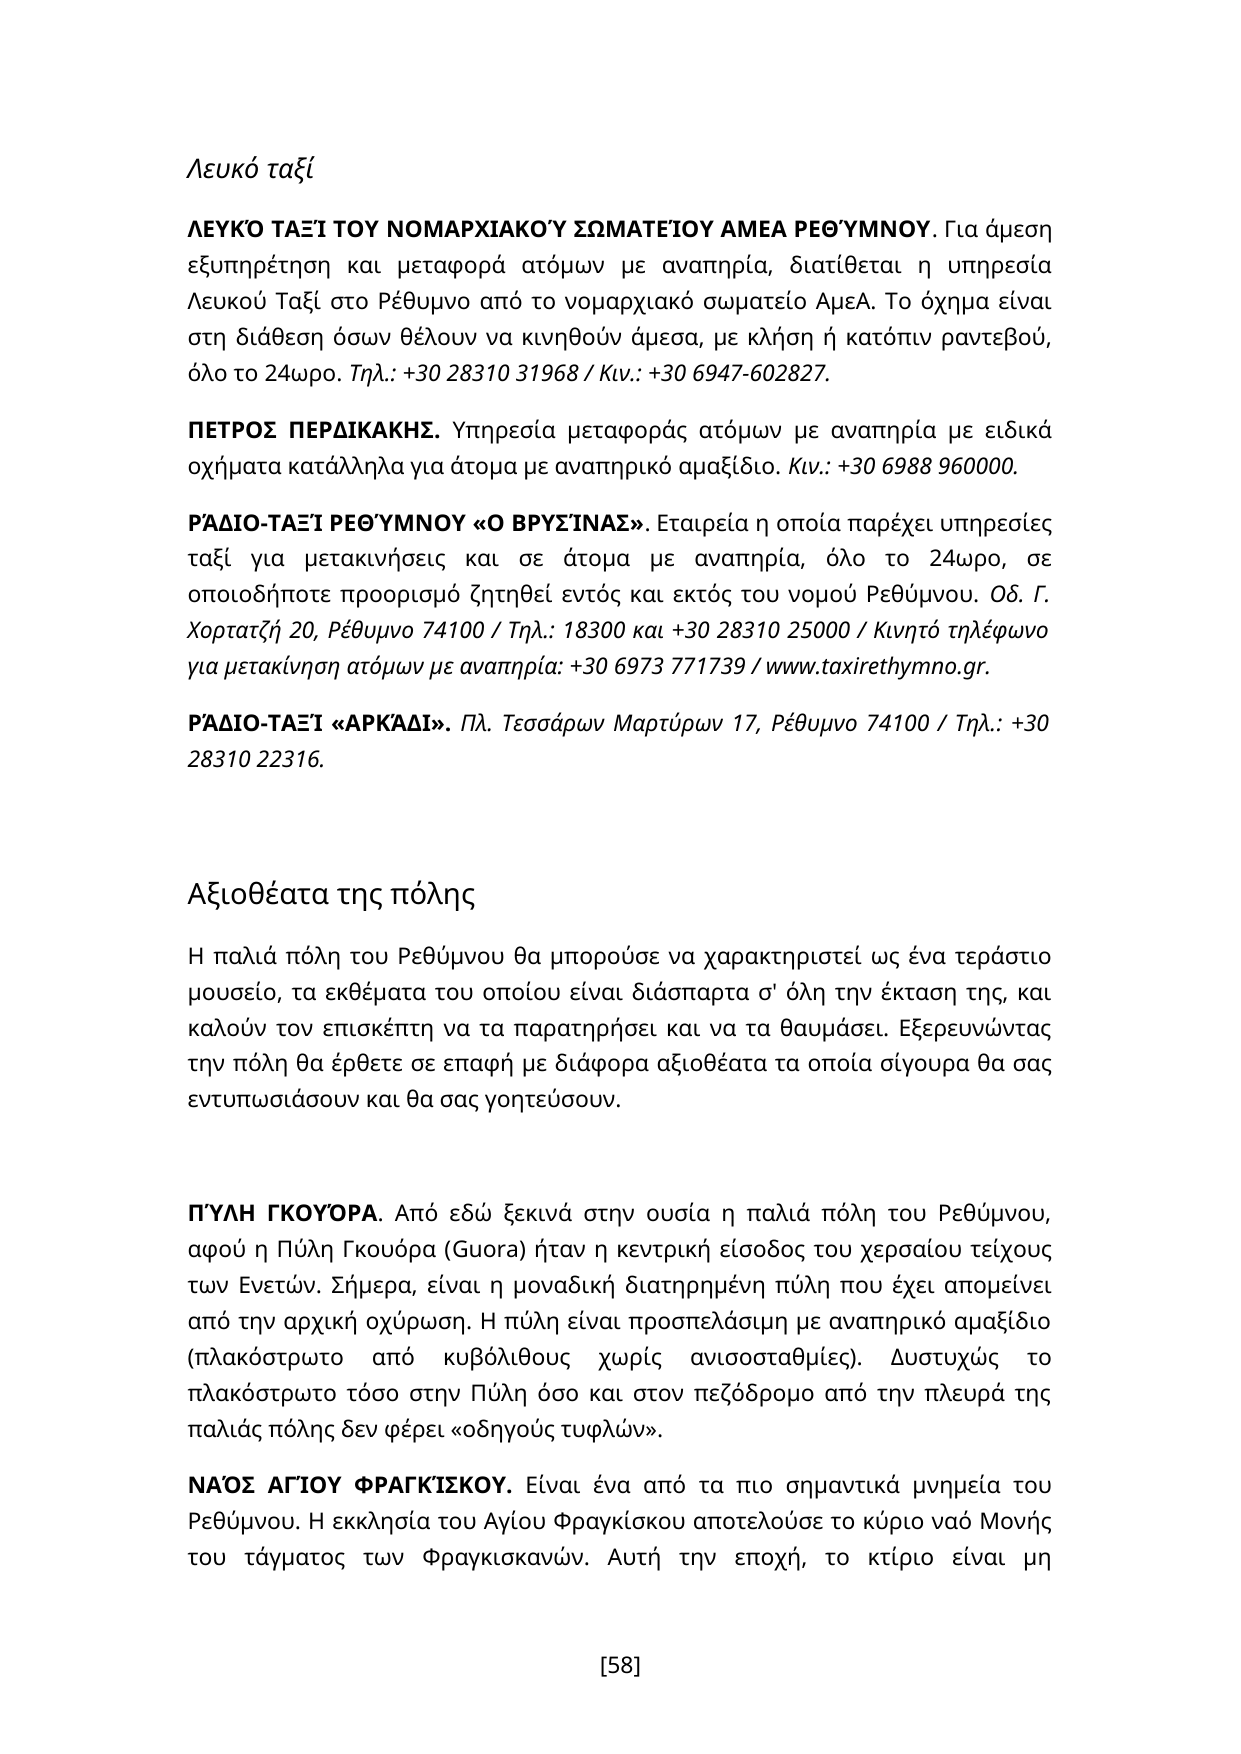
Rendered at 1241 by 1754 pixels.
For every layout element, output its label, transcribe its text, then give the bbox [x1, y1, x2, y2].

text Η παλιά πόλη του Ρεθύμνου θα μπορούσε να χαρακτηριστεί ως ένα τεράστιο μουσείο, τα εκθέματα του οποίου είναι διάσπαρτα σ' όλη την έκταση της, και καλούν τον επισκέπτη να τα παρατηρήσει και να τα θαυμάσει. Εξερευνώντας την πόλη θα έρθετε σε επαφή με διάφορα αξιοθέατα τα οποία σίγουρα θα σας εντυπωσιάσουν και θα σας γοητεύσουν. [187, 939, 1053, 1114]
text Λευκό Ταξί του Νομαρχιακού Σωματείου ΑμεΑ Ρεθύμνου. Για άμεση εξυπηρέτηση και μεταφορά ατόμων με αναπηρία, διατίθεται η υπηρεσία Λευκού Ταξί στο Ρέθυμνο από το νομαρχιακό σωματείο ΑμεΑ. Το όχημα είναι στη διάθεση όσων θέλουν να κινηθούν άμεσα, με κλήση ή κατόπιν ραντεβού, όλο το 24ωρο. Τηλ.: +30 28310 31968 / Κιν.: +30 6947-602827. [187, 213, 1053, 388]
text Ράδιο-Ταξί «Αρκάδι». Πλ. Τεσσάρων Μαρτύρων 17, Ρέθυμνο 74100 / Τηλ.: +30 28310 22316. [187, 707, 1053, 774]
text ΠΕΤΡΟΣ ΠΕΡΔΙΚΑΚΗΣ. Υπηρεσία μεταφοράς ατόμων με αναπηρία με ειδικά οχήματα κατάλληλα για άτομα με αναπηρικό αμαξίδιο. Κιν.: +30 6988 960000. [187, 414, 1053, 481]
text Πύλη Γκουόρα. Από εδώ ξεκινά στην ουσία η παλιά πόλη του Ρεθύμνου, αφού η Πύλη Γκουόρα (Guora) ήταν η κεντρική είσοδος του χερσαίου τείχους των Ενετών. Σήμερα, είναι η μοναδική διατηρημένη πύλη που έχει απομείνει από την αρχική οχύρωση. Η πύλη είναι προσπελάσιμη με αναπηρικό αμαξίδιο (πλακόστρωτο από κυβόλιθους χωρίς ανισοσταθμίες). Δυστυχώς το πλακόστρωτο τόσο στην Πύλη όσο και στον πεζόδρομο από την πλευρά της παλιάς πόλης δεν φέρει «οδηγούς τυφλών». [187, 1197, 1053, 1444]
subtitle Αξιοθέατα της πόλης [187, 873, 1053, 913]
text Ράδιο-Ταξί Ρεθύμνου «Ο Βρυσίνας». Εταιρεία η οποία παρέχει υπηρεσίες ταξί για μετακινήσεις και σε άτομα με αναπηρία, όλο το 24ωρο, σε οποιοδήποτε προορισμό ζητηθεί εντός και εκτός του νομού Ρεθύμνου. Οδ. Γ. Χορτατζή 20, Ρέθυμνο 74100 / Τηλ.: 18300 και +30 28310 25000 / Κινητό τηλέφωνο για μετακίνηση ατόμων με αναπηρία: +30 6973 771739 / www.taxirethymno.gr. [187, 506, 1053, 681]
subtitle Λευκό ταξί [187, 150, 1053, 187]
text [187, 1469, 1053, 1572]
